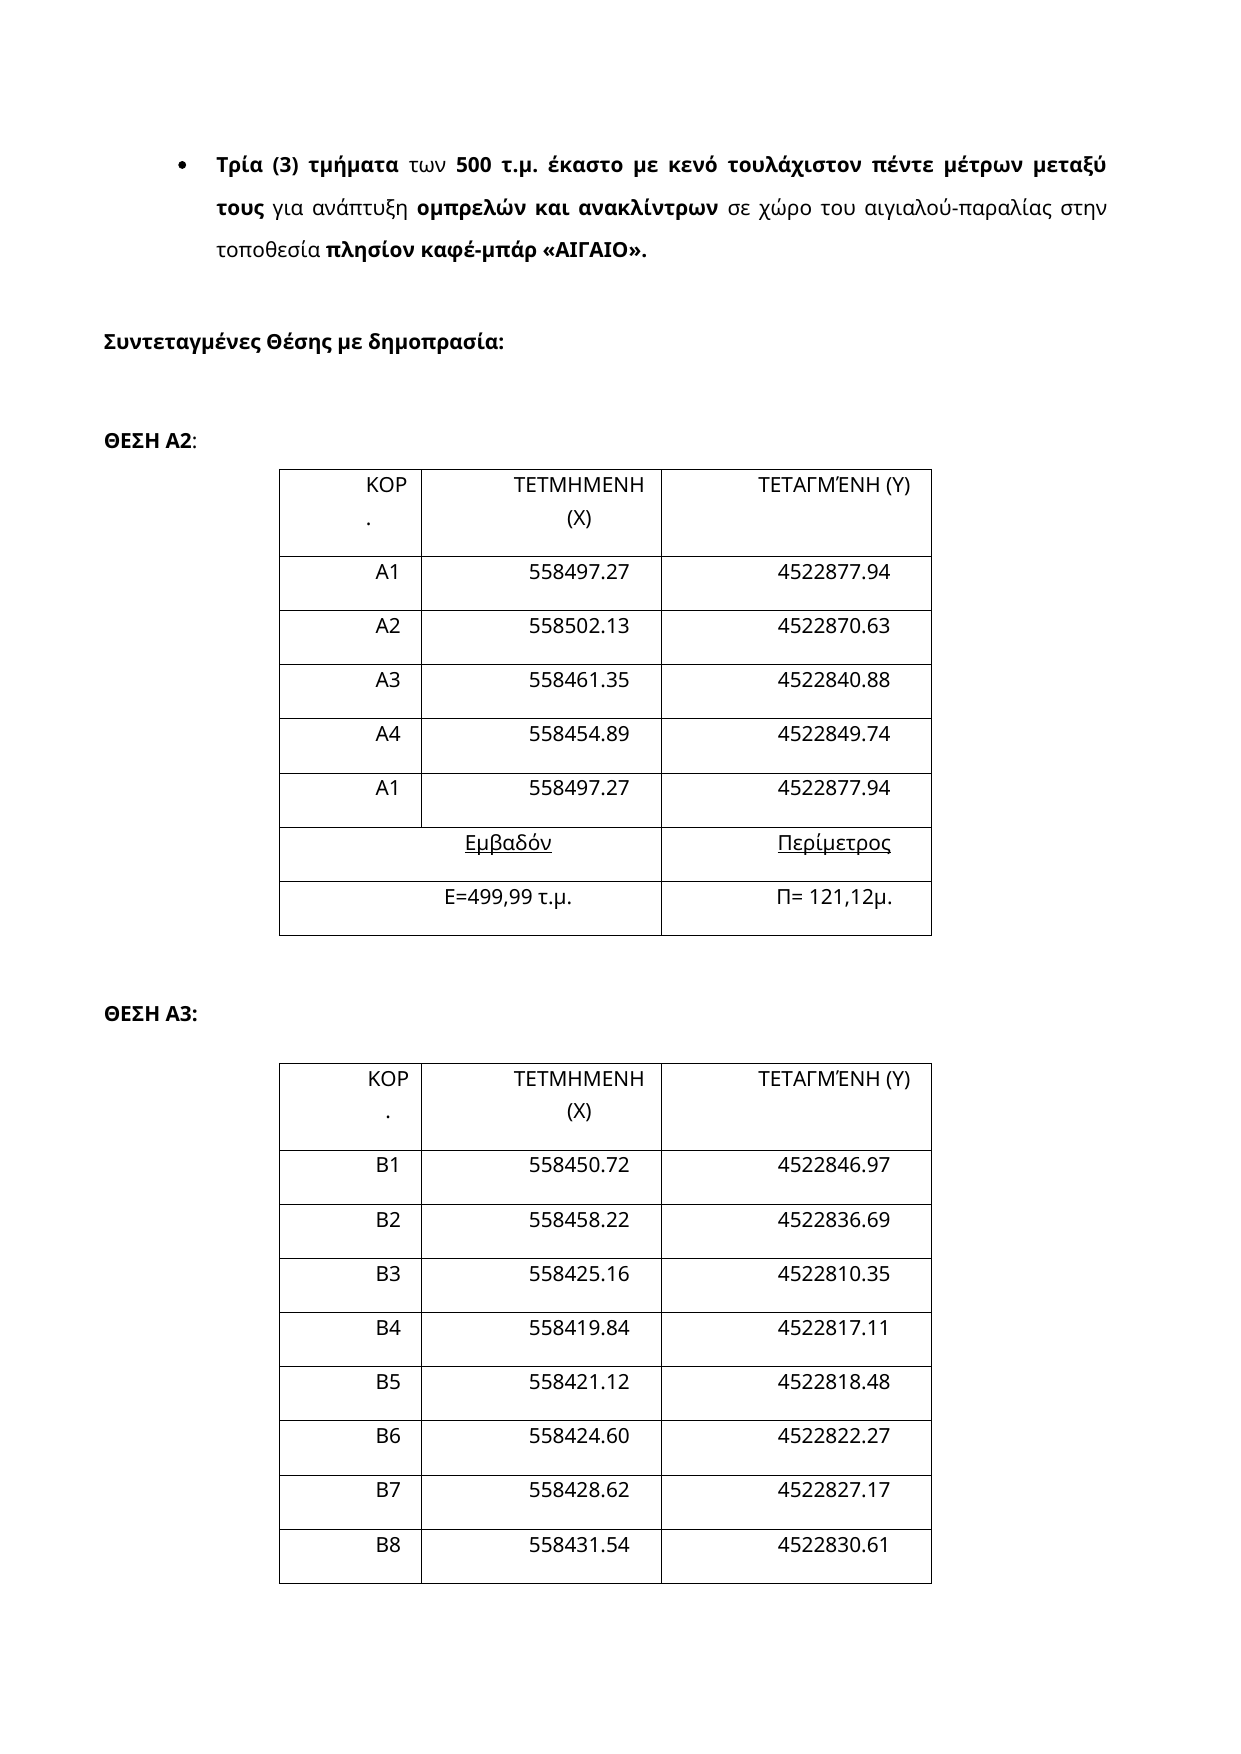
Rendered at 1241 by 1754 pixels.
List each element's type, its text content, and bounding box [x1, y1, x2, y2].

table_cell 558502.13 [422, 611, 661, 664]
list Τρία (3) τμήματα των 500 τ.μ. έκαστο με κενό τουλάχιστον πέντε μέτρων μεταξύ τους για ανάπτυξη ομπρελών και ανακλίντρων σε χώρο του αιγιαλού-παραλίας στην τοποθεσία πλησίον καφέ-μπάρ «ΑΙΓΑΙΟ». [178, 150, 1108, 264]
table_cell Εμβαδόν [280, 828, 661, 881]
table_cell Π= 121,12μ. [662, 882, 931, 935]
table_cell 4522818.48 [662, 1367, 931, 1420]
text ΘΕΣΗ Α3: [103, 999, 1107, 1028]
table_cell Α2 [280, 611, 421, 664]
table_cell 4522822.27 [662, 1421, 931, 1474]
table_header ΚΟΡ. [280, 1064, 421, 1149]
table_cell Β3 [280, 1259, 421, 1312]
table_cell 558458.22 [422, 1205, 661, 1258]
table_cell 4522827.17 [662, 1476, 931, 1529]
table_cell 558421.12 [422, 1367, 661, 1420]
table_cell Β7 [280, 1476, 421, 1529]
table_cell 4522877.94 [662, 557, 931, 610]
table_cell 4522817.11 [662, 1313, 931, 1366]
table_cell 4522840.88 [662, 665, 931, 718]
table_cell 4522870.63 [662, 611, 931, 664]
table_cell 558431.54 [422, 1530, 661, 1583]
table_header ΚΟΡ. [280, 470, 421, 556]
table_cell Α1 [280, 774, 421, 827]
table_cell 4522836.69 [662, 1205, 931, 1258]
table_cell Β6 [280, 1421, 421, 1474]
table_cell 4522877.94 [662, 774, 931, 827]
table_cell Β4 [280, 1313, 421, 1366]
list ΘΕΣΗ Α2: [103, 426, 1108, 455]
table_cell Β2 [280, 1205, 421, 1258]
table_cell 4522846.97 [662, 1151, 931, 1204]
table_cell Α3 [280, 665, 421, 718]
text Συντεταγμένες Θέσης με δημοπρασία: [103, 327, 1107, 355]
table_header ΤΕΤΜΗΜΕΝΗ (Χ) [422, 470, 661, 556]
table_header ΤΕΤΜΗΜΕΝΗ (Χ) [422, 1064, 661, 1149]
table_cell Α4 [280, 719, 421, 772]
table_header ΤΕΤΑΓΜΈΝΗ (Υ) [662, 1064, 931, 1149]
table_cell 558450.72 [422, 1151, 661, 1204]
table_cell 558497.27 [422, 557, 661, 610]
table_cell 558497.27 [422, 774, 661, 827]
table_cell Ε=499,99 τ.μ. [280, 882, 661, 935]
table_cell 4522830.61 [662, 1530, 931, 1583]
table_cell 558428.62 [422, 1476, 661, 1529]
table_cell Β1 [280, 1151, 421, 1204]
table_cell 558419.84 [422, 1313, 661, 1366]
table_header ΤΕΤΑΓΜΈΝΗ (Υ) [662, 470, 931, 556]
table_cell 558454.89 [422, 719, 661, 772]
table_cell Β5 [280, 1367, 421, 1420]
table_cell Β8 [280, 1530, 421, 1583]
table_cell Περίμετρος [662, 828, 931, 881]
table_cell 558424.60 [422, 1421, 661, 1474]
table_cell Α1 [280, 557, 421, 610]
table_cell 558461.35 [422, 665, 661, 718]
table_cell 4522810.35 [662, 1259, 931, 1312]
table_cell 558425.16 [422, 1259, 661, 1312]
table_cell 4522849.74 [662, 719, 931, 772]
